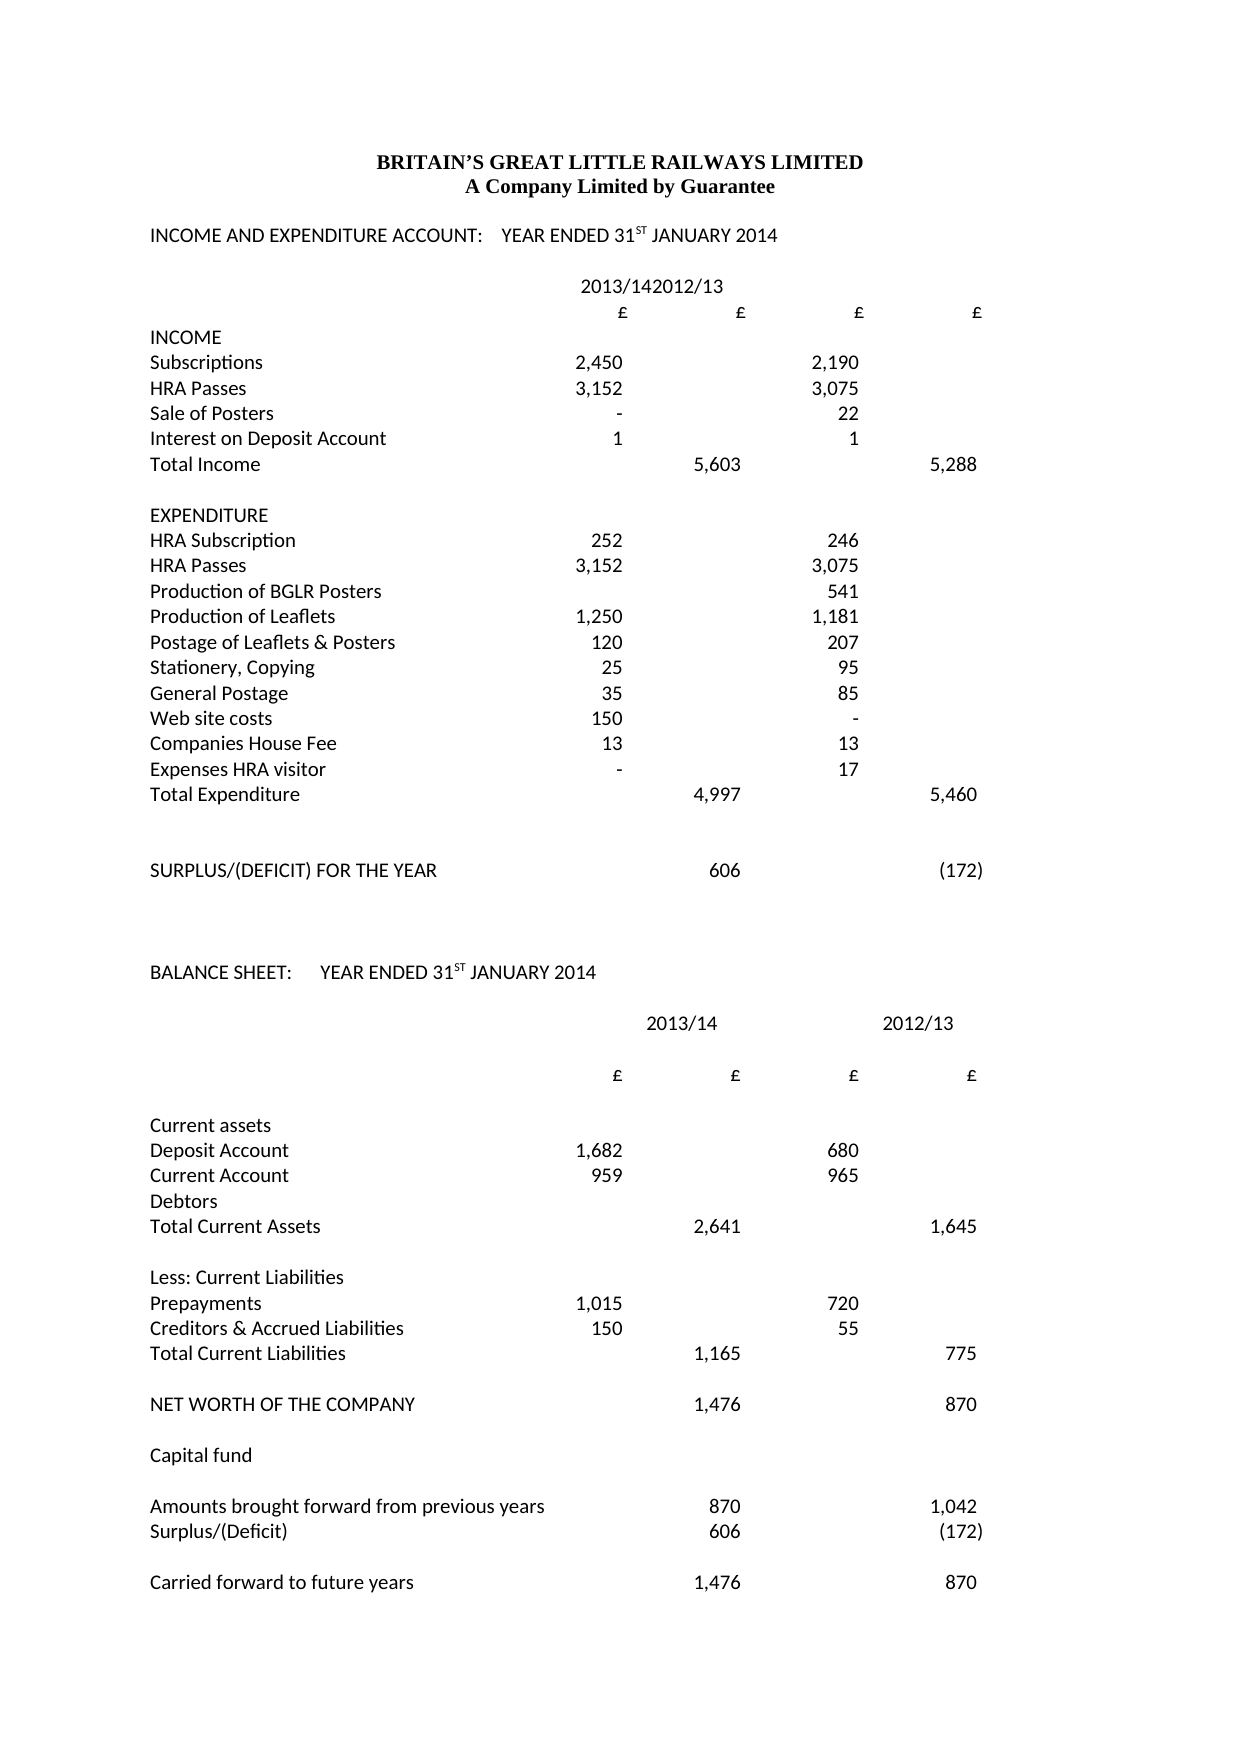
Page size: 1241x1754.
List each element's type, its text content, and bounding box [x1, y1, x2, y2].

subtitle Interest on Deposit Account 1 1 [150, 426, 1090, 451]
subtitle Deposit Account 1,682 680 [150, 1137, 1090, 1163]
subtitle Prepayments 1,015 720 [150, 1290, 1090, 1315]
subtitle Expenses HRA visitor - 17 [150, 756, 1090, 781]
subtitle Production of BGLR Posters 541 [150, 578, 1090, 603]
subtitle Amounts brought forward from previous years 870 1,042 [150, 1493, 1090, 1518]
subtitle Total Expenditure 4,997 5,460 [150, 781, 1090, 807]
subtitle General Postage 35 85 [150, 680, 1090, 705]
subtitle NET WORTH OF THE COMPANY 1,476 870 [150, 1391, 1090, 1417]
subtitle INCOME [150, 324, 1090, 349]
subtitle Total Current Assets 2,641 1,645 [150, 1213, 1090, 1239]
subtitle Less: Current Liabilities [150, 1264, 1090, 1290]
subtitle Total Income 5,603 5,288 [150, 451, 1090, 476]
subtitle Current assets [150, 1112, 1090, 1137]
subtitle BALANCE SHEET: YEAR ENDED 31ST JANUARY 2014 [150, 959, 1090, 985]
subtitle 2013/14 2012/13 [150, 1010, 1090, 1036]
subtitle Total Current Liabilities 1,165 775 [150, 1341, 1090, 1366]
subtitle £ £ £ £ [150, 298, 1090, 324]
subtitle Production of Leaflets 1,250 1,181 [150, 603, 1090, 629]
title BRITAIN’S GREAT LITTLE RAILWAYS LIMITED [150, 150, 1090, 174]
subtitle Surplus/(Deficit) 606 (172) [150, 1518, 1090, 1544]
subtitle Stationery, Copying 25 95 [150, 654, 1090, 680]
subtitle Debtors [150, 1188, 1090, 1213]
subtitle 2013/14 2012/13 [150, 273, 1090, 298]
subtitle Subscriptions 2,450 2,190 [150, 349, 1090, 375]
subtitle Capital fund [150, 1442, 1090, 1468]
subtitle Current Account 959 965 [150, 1163, 1090, 1188]
subtitle Companies House Fee 13 13 [150, 731, 1090, 756]
subtitle £ £ £ £ [150, 1061, 1090, 1086]
subtitle HRA Passes 3,152 3,075 [150, 375, 1090, 400]
subtitle Creditors & Accrued Liabilities 150 55 [150, 1315, 1090, 1341]
subtitle Postage of Leaflets & Posters 120 207 [150, 629, 1090, 654]
subtitle EXPENDITURE [150, 502, 1090, 527]
subtitle Web site costs 150 - [150, 705, 1090, 731]
subtitle Sale of Posters - 22 [150, 400, 1090, 426]
subtitle Carried forward to future years 1,476 870 [150, 1569, 1090, 1595]
subtitle HRA Passes 3,152 3,075 [150, 553, 1090, 578]
subtitle HRA Subscription 252 246 [150, 527, 1090, 553]
title A Company Limited by Guarantee [150, 174, 1090, 198]
subtitle INCOME AND EXPENDITURE ACCOUNT: YEAR ENDED 31ST JANUARY 2014 [150, 222, 1090, 248]
subtitle SURPLUS/(DEFICIT) FOR THE YEAR 606 (172) [150, 858, 1090, 883]
